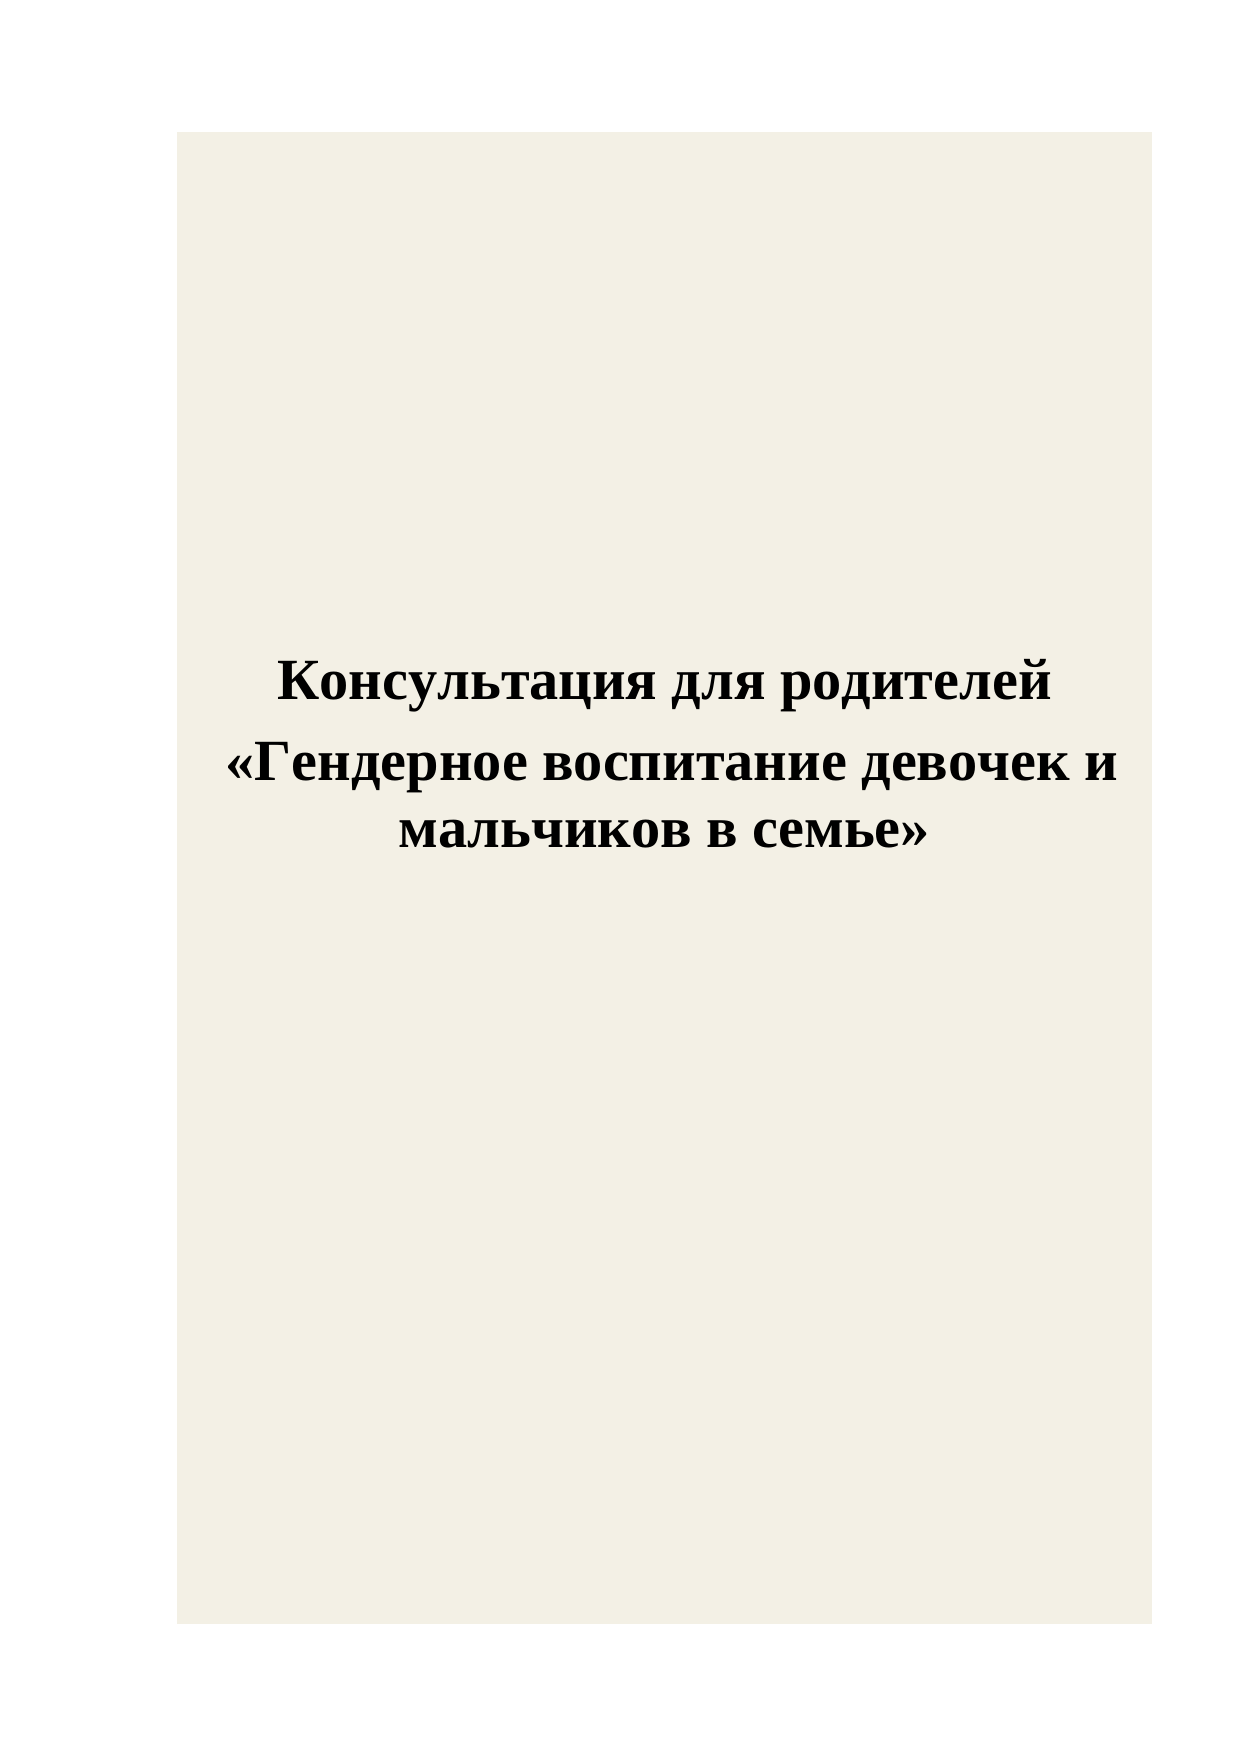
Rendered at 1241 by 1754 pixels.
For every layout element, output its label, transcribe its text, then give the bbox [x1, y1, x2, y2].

text Консультация для родителей [177, 644, 1152, 712]
text «Гендерное воспитание девочек и мальчиков в семье» [177, 726, 1152, 860]
